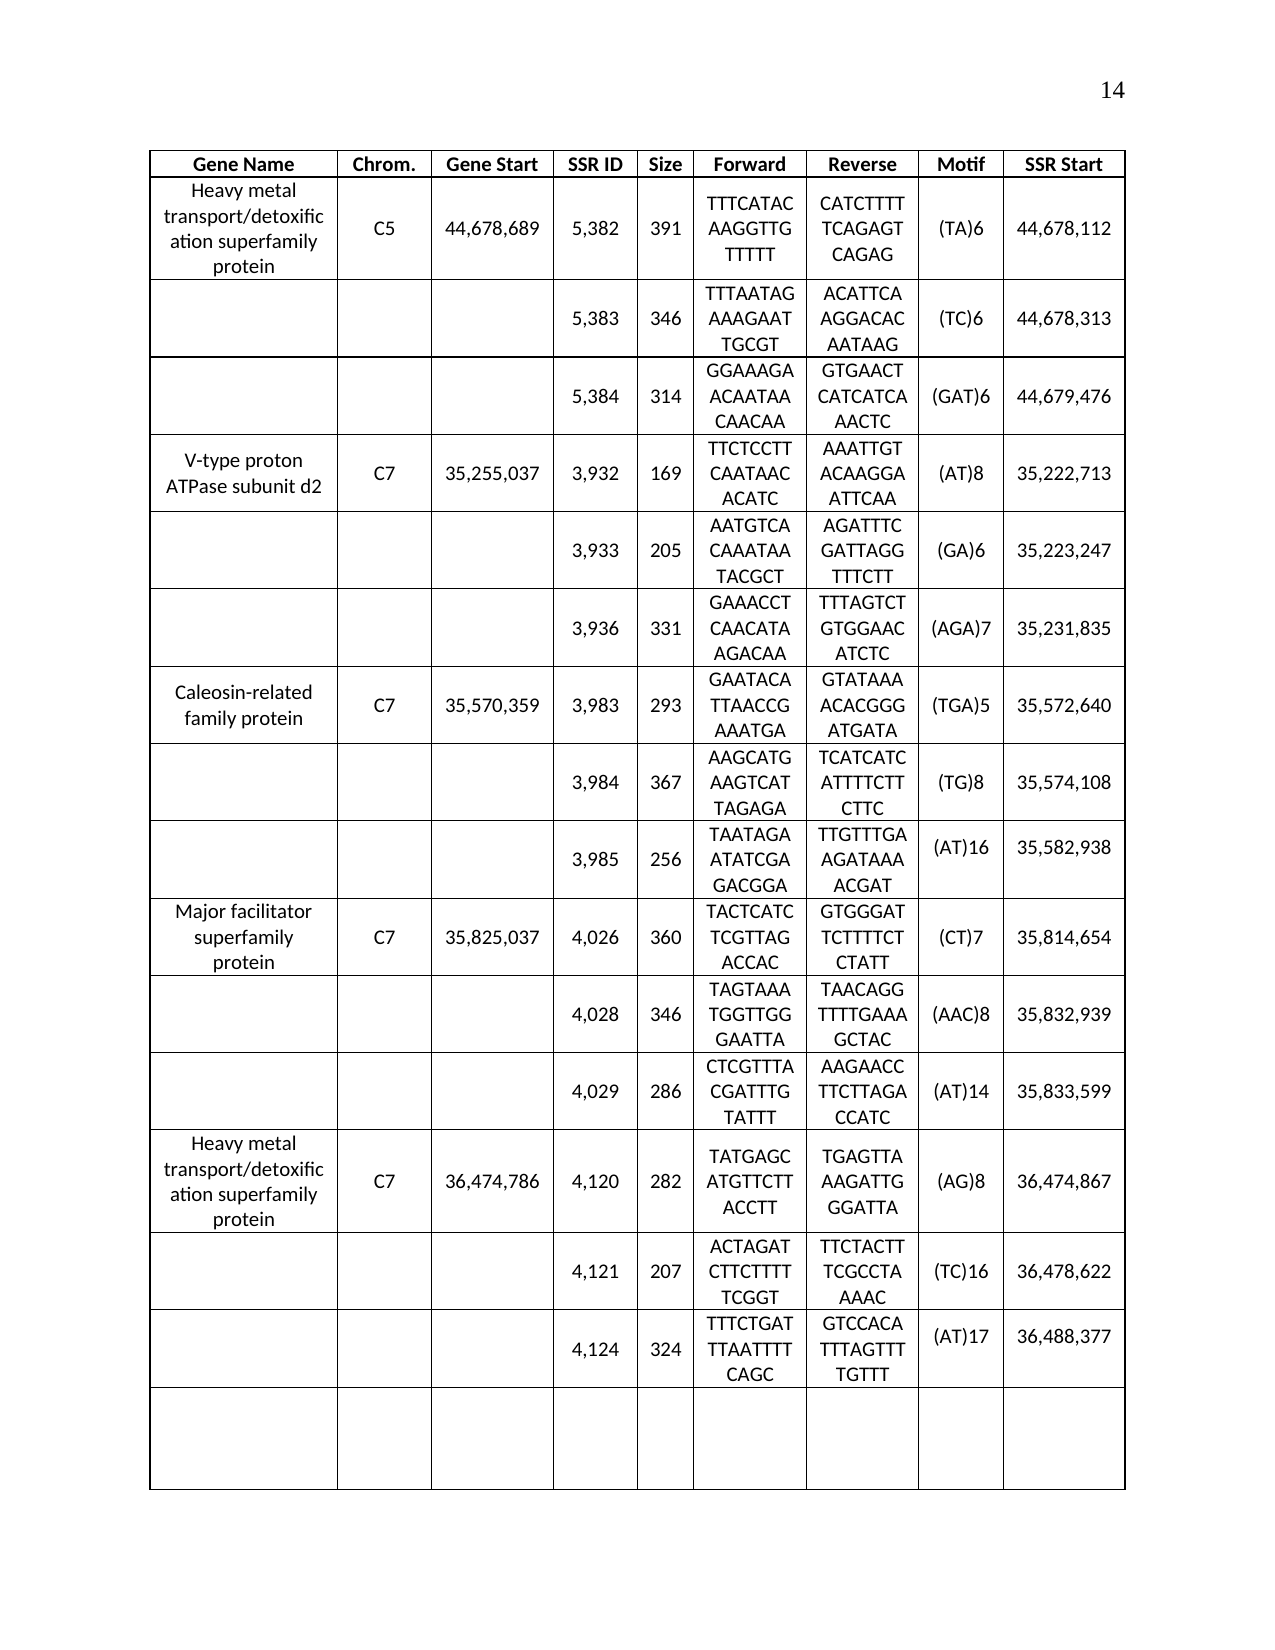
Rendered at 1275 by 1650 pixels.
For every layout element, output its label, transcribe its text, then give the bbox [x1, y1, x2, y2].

table_cell [151, 1053, 337, 1129]
table_cell 35,231,835 [1004, 589, 1124, 666]
table_cell Heavy metal transport/detoxification superfamily protein [151, 1130, 337, 1232]
table_cell GGAAAGAACAATAACAACAA [694, 358, 806, 434]
table_cell (AAC)8 [919, 976, 1003, 1052]
table_cell [338, 589, 431, 666]
table_cell AAGAACCTTCTTAGACCATC [807, 1053, 918, 1129]
table_cell 35,255,037 [432, 435, 553, 511]
table_cell CATCTTTTTCAGAGTCAGAG [807, 178, 918, 279]
table_cell 44,679,476 [1004, 358, 1124, 434]
table_cell (TC)6 [919, 280, 1003, 356]
table_cell [151, 1310, 337, 1387]
table_cell TTTAATAGAAAGAATTGCGT [694, 280, 806, 356]
table_cell [432, 976, 553, 1052]
table_cell 346 [638, 976, 693, 1052]
table_cell TAACAGGTTTTGAAAGCTAC [807, 976, 918, 1052]
table_cell 3,983 [554, 667, 637, 743]
table_cell 35,833,599 [1004, 1053, 1124, 1129]
table_cell [338, 744, 431, 820]
table_cell C5 [338, 178, 431, 279]
table_cell TAATAGAATATCGAGACGGA [694, 821, 806, 897]
table_cell SSR Start [1004, 151, 1124, 176]
table_cell Caleosin-related family protein [151, 667, 337, 743]
table_cell Forward [694, 151, 806, 176]
table_cell [432, 1310, 553, 1387]
table_cell [151, 744, 337, 820]
table_cell [151, 821, 337, 897]
table_cell [432, 280, 553, 356]
table_cell C7 [338, 1130, 431, 1232]
table_cell Heavy metal transport/detoxification superfamily protein [151, 178, 337, 279]
table_cell [338, 280, 431, 356]
table_cell TCATCATCATTTTCTTCTTC [807, 744, 918, 820]
table_cell 35,222,713 [1004, 435, 1124, 511]
table_cell 35,570,359 [432, 667, 553, 743]
table_cell AGATTTCGATTAGGTTTCTT [807, 512, 918, 588]
table_cell GTGGGATTCTTTTCTCTATT [807, 899, 918, 975]
table_cell [432, 512, 553, 588]
table_cell TTTCATACAAGGTTGTTTTT [694, 178, 806, 279]
table_cell [432, 1233, 553, 1309]
table_cell GTATAAAACACGGGATGATA [807, 667, 918, 743]
table_cell [151, 1233, 337, 1309]
table_cell AAATTGTACAAGGAATTCAA [807, 435, 918, 511]
table_cell [432, 744, 553, 820]
table_cell [338, 1388, 431, 1489]
table_cell [432, 1388, 553, 1489]
table_cell 256 [638, 821, 693, 897]
table_cell 4,028 [554, 976, 637, 1052]
table_cell [151, 512, 337, 588]
table_cell 4,124 [554, 1310, 637, 1387]
table_cell 4,029 [554, 1053, 637, 1129]
table_cell [151, 1388, 337, 1489]
table_cell (GA)6 [919, 512, 1003, 588]
table_cell 44,678,689 [432, 178, 553, 279]
table_cell [338, 512, 431, 588]
table_cell 35,825,037 [432, 899, 553, 975]
table_cell [432, 821, 553, 897]
table_cell 3,932 [554, 435, 637, 511]
table_cell 36,474,786 [432, 1130, 553, 1232]
table_cell V-type proton ATPase subunit d2 [151, 435, 337, 511]
table_cell SSR ID [554, 151, 637, 176]
table_cell Gene Start [432, 151, 553, 176]
table_cell [919, 1388, 1003, 1489]
table_cell 293 [638, 667, 693, 743]
table_cell 36,474,867 [1004, 1130, 1124, 1232]
table_cell 169 [638, 435, 693, 511]
table_cell Motif [919, 151, 1003, 176]
table_cell TTGTTTGAAGATAAAACGAT [807, 821, 918, 897]
table_cell C7 [338, 667, 431, 743]
table_cell 3,985 [554, 821, 637, 897]
table_cell (GAT)6 [919, 358, 1003, 434]
table_cell 207 [638, 1233, 693, 1309]
table_cell [151, 589, 337, 666]
table_cell 367 [638, 744, 693, 820]
table_cell 36,488,377 [1004, 1310, 1124, 1387]
table_cell 286 [638, 1053, 693, 1129]
table_cell 314 [638, 358, 693, 434]
table_cell [638, 1388, 693, 1489]
table_cell [338, 358, 431, 434]
table_cell GAAACCTCAACATAAGACAA [694, 589, 806, 666]
table_cell 3,933 [554, 512, 637, 588]
table_cell [151, 358, 337, 434]
table_cell 44,678,112 [1004, 178, 1124, 279]
table_cell 35,582,938 [1004, 821, 1124, 897]
table_cell 360 [638, 899, 693, 975]
table_cell AAGCATGAAGTCATTAGAGA [694, 744, 806, 820]
table_cell [338, 821, 431, 897]
table_cell 4,026 [554, 899, 637, 975]
table_cell TTTAGTCTGTGGAACATCTC [807, 589, 918, 666]
table_cell [432, 589, 553, 666]
table_cell 36,478,622 [1004, 1233, 1124, 1309]
table_cell 35,832,939 [1004, 976, 1124, 1052]
table_cell 35,572,640 [1004, 667, 1124, 743]
table_cell 282 [638, 1130, 693, 1232]
table_cell AATGTCACAAATAATACGCT [694, 512, 806, 588]
table_cell 35,574,108 [1004, 744, 1124, 820]
table_cell [338, 1053, 431, 1129]
table_cell TTCTACTTTCGCCTAAAAC [807, 1233, 918, 1309]
table_cell CTCGTTTACGATTTGTATTT [694, 1053, 806, 1129]
table_cell GTGAACTCATCATCAAACTC [807, 358, 918, 434]
table_cell 35,223,247 [1004, 512, 1124, 588]
table_cell [151, 976, 337, 1052]
table_cell [432, 1053, 553, 1129]
table_cell (AT)16 [919, 821, 1003, 897]
table_cell (TG)8 [919, 744, 1003, 820]
table_cell [1004, 1388, 1124, 1489]
table_cell Gene Name [151, 151, 337, 176]
table_cell 5,382 [554, 178, 637, 279]
table_cell TAGTAAATGGTTGGGAATTA [694, 976, 806, 1052]
table_cell (TGA)5 [919, 667, 1003, 743]
table_cell [338, 1310, 431, 1387]
table_cell TTCTCCTTCAATAACACATC [694, 435, 806, 511]
table_cell GTCCACATTTAGTTTTGTTT [807, 1310, 918, 1387]
table_cell Size [638, 151, 693, 176]
table_cell [432, 358, 553, 434]
table_cell [151, 280, 337, 356]
table_cell (AG)8 [919, 1130, 1003, 1232]
table_cell C7 [338, 435, 431, 511]
table_cell 331 [638, 589, 693, 666]
table_cell 346 [638, 280, 693, 356]
table_cell GAATACATTAACCGAAATGA [694, 667, 806, 743]
table_cell ACATTCAAGGACACAATAAG [807, 280, 918, 356]
table_cell 4,120 [554, 1130, 637, 1232]
table_cell [807, 1388, 918, 1489]
table_cell 5,384 [554, 358, 637, 434]
table_cell [554, 1388, 637, 1489]
table_cell (AT)14 [919, 1053, 1003, 1129]
table_cell (CT)7 [919, 899, 1003, 975]
table_cell 3,936 [554, 589, 637, 666]
table_cell TATGAGCATGTTCTTACCTT [694, 1130, 806, 1232]
table_cell 35,814,654 [1004, 899, 1124, 975]
table_cell (AGA)7 [919, 589, 1003, 666]
table_cell Reverse [807, 151, 918, 176]
table_cell TGAGTTAAAGATTGGGATTA [807, 1130, 918, 1232]
table_cell (TA)6 [919, 178, 1003, 279]
table_cell 3,984 [554, 744, 637, 820]
table_cell 4,121 [554, 1233, 637, 1309]
table_cell ACTAGATCTTCTTTTTCGGT [694, 1233, 806, 1309]
table_cell (TC)16 [919, 1233, 1003, 1309]
table_cell (AT)17 [919, 1310, 1003, 1387]
table_cell 324 [638, 1310, 693, 1387]
table_cell 205 [638, 512, 693, 588]
table_cell [338, 976, 431, 1052]
table_cell 391 [638, 178, 693, 279]
table_cell Chrom. [338, 151, 431, 176]
table_cell 44,678,313 [1004, 280, 1124, 356]
table_cell TACTCATCTCGTTAGACCAC [694, 899, 806, 975]
table_cell (AT)8 [919, 435, 1003, 511]
table_cell Major facilitator superfamily protein [151, 899, 337, 975]
table_cell [694, 1388, 806, 1489]
table_cell TTTCTGATTTAATTTTCAGC [694, 1310, 806, 1387]
table_cell 5,383 [554, 280, 637, 356]
table_cell C7 [338, 899, 431, 975]
table_cell [338, 1233, 431, 1309]
